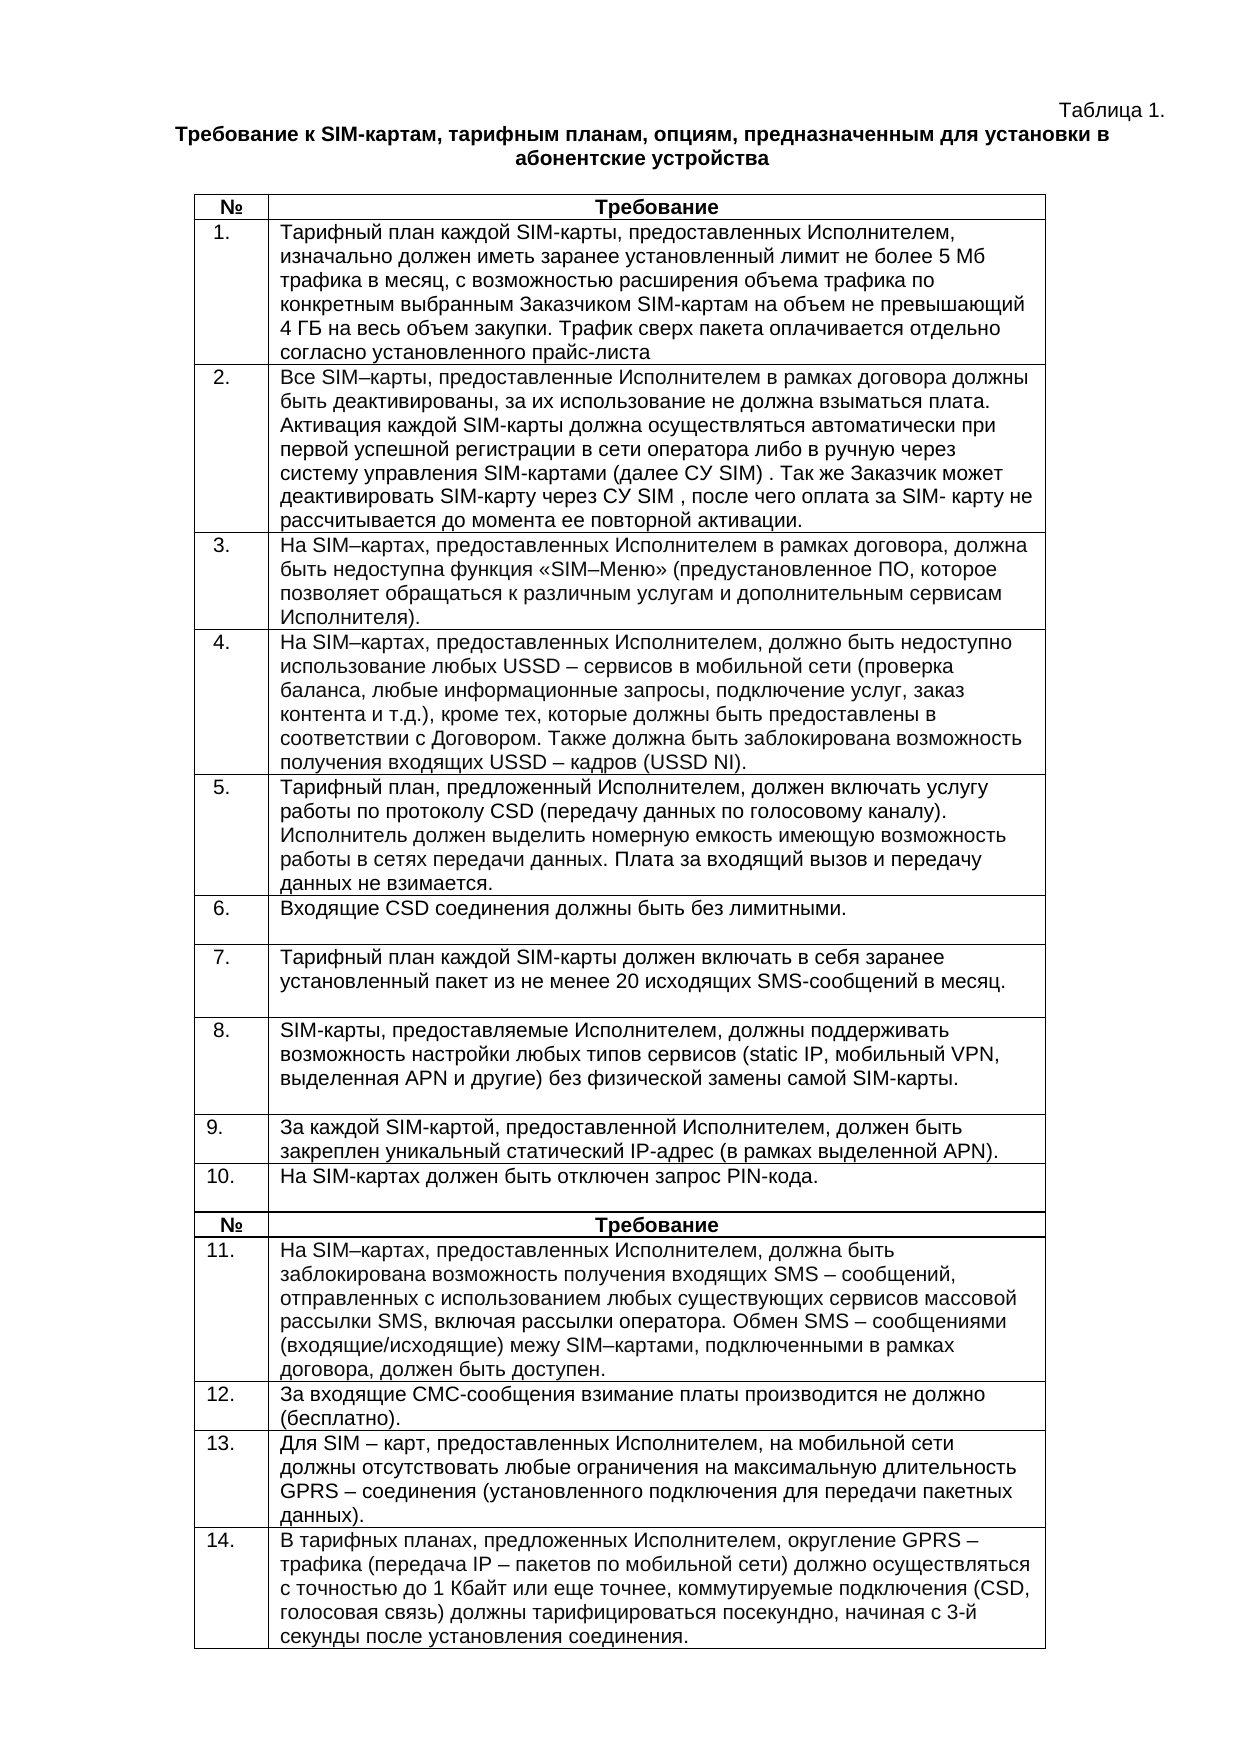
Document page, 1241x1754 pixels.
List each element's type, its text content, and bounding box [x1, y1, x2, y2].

table_cell Все SIM–карты, предоставленные Исполнителем в рамках договора должны быть деактивированы, за их использование не должна взыматься плата. Активация каждой SIM-карты должна осуществляться автоматически при первой успешной регистрации в сети оператора либо в ручную через систему управления SIM-картами (далее СУ SIM) . Так же Заказчик может деактивировать SIM-карту через СУ SIM , после чего оплата за SIM- карту не рассчитывается до момента ее повторной активации. [269, 365, 1045, 532]
table_cell На SIM-картах должен быть отключен запрос PIN-кода. [269, 1164, 1045, 1211]
table_header № [195, 195, 268, 219]
table_cell В тарифных планах, предложенных Исполнителем, округление GPRS – трафика (передача IP – пакетов по мобильной сети) должно осуществляться с точностью до 1 Кбайт или еще точнее, коммутируемые подключения (CSD, голосовая связь) должны тарифицироваться посекундно, начиная с 3-й секунды после установления соединения. [269, 1528, 1045, 1648]
table_cell За каждой SIM-картой, предоставленной Исполнителем, должен быть закреплен уникальный статический IP-адрес (в рамках выделенной APN). [269, 1115, 1045, 1162]
table_cell 9. [195, 1115, 268, 1162]
table_cell За входящие СМС-сообщения взимание платы производится не должно (бесплатно). [269, 1382, 1045, 1430]
table_cell На SIM–картах, предоставленных Исполнителем в рамках договора, должна быть недоступна функция «SIM–Меню» (предустановленное ПО, которое позволяет обращаться к различным услугам и дополнительным сервисам Исполнителя). [269, 533, 1045, 629]
table_cell Требование [269, 1213, 1045, 1236]
text Таблица 1. [75, 98, 1165, 122]
table_cell [195, 896, 268, 944]
table_cell [195, 630, 268, 774]
table_cell [195, 220, 268, 363]
table_cell 10. [195, 1164, 268, 1211]
table_cell 11. [195, 1238, 268, 1381]
table_cell [195, 775, 268, 895]
table_cell Тарифный план каждой SIM-карты должен включать в себя заранее установленный пакет из не менее 20 исходящих SMS-сообщений в месяц. [269, 945, 1045, 1017]
table_cell Входящие CSD соединения должны быть без лимитными. [269, 896, 1045, 944]
text Требование к SIM-картам, тарифным планам, опциям, предназначенным для установки в абонентские устройства [119, 122, 1165, 170]
table_cell [195, 365, 268, 532]
table_cell 13. [195, 1431, 268, 1527]
table_cell № [195, 1213, 268, 1236]
table_cell SIM-карты, предоставляемые Исполнителем, должны поддерживать возможность настройки любых типов сервисов (static IP, мобильный VPN, выделенная APN и другие) без физической замены самой SIM-карты. [269, 1018, 1045, 1113]
table_cell [195, 945, 268, 1017]
table_cell [195, 533, 268, 629]
table_cell Тарифный план, предложенный Исполнителем, должен включать услугу работы по протоколу CSD (передачу данных по голосовому каналу). Исполнитель должен выделить номерную емкость имеющую возможность работы в сетях передачи данных. Плата за входящий вызов и передачу данных не взимается. [269, 775, 1045, 895]
table_cell 14. [195, 1528, 268, 1648]
table_cell [195, 1018, 268, 1113]
table_header Требование [269, 195, 1045, 219]
table_cell 12. [195, 1382, 268, 1430]
table_cell На SIM–картах, предоставленных Исполнителем, должно быть недоступно использование любых USSD – сервисов в мобильной сети (проверка баланса, любые информационные запросы, подключение услуг, заказ контента и т.д.), кроме тех, которые должны быть предоставлены в соответствии с Договором. Также должна быть заблокирована возможность получения входящих USSD – кадров (USSD NI). [269, 630, 1045, 774]
table_cell Тарифный план каждой SIM-карты, предоставленных Исполнителем, изначально должен иметь заранее установленный лимит не более 5 Мб трафика в месяц, с возможностью расширения объема трафика по конкретным выбранным Заказчиком SIM-картам на объем не превышающий 4 ГБ на весь объем закупки. Трафик сверх пакета оплачивается отдельно согласно установленного прайс-листа [269, 220, 1045, 363]
table_cell На SIM–картах, предоставленных Исполнителем, должна быть заблокирована возможность получения входящих SMS – сообщений, отправленных с использованием любых существующих сервисов массовой рассылки SMS, включая рассылки оператора. Обмен SMS – сообщениями (входящие/исходящие) межу SIM–картами, подключенными в рамках договора, должен быть доступен. [269, 1238, 1045, 1381]
table_cell Для SIM – карт, предоставленных Исполнителем, на мобильной сети должны отсутствовать любые ограничения на максимальную длительность GPRS – соединения (установленного подключения для передачи пакетных данных). [269, 1431, 1045, 1527]
